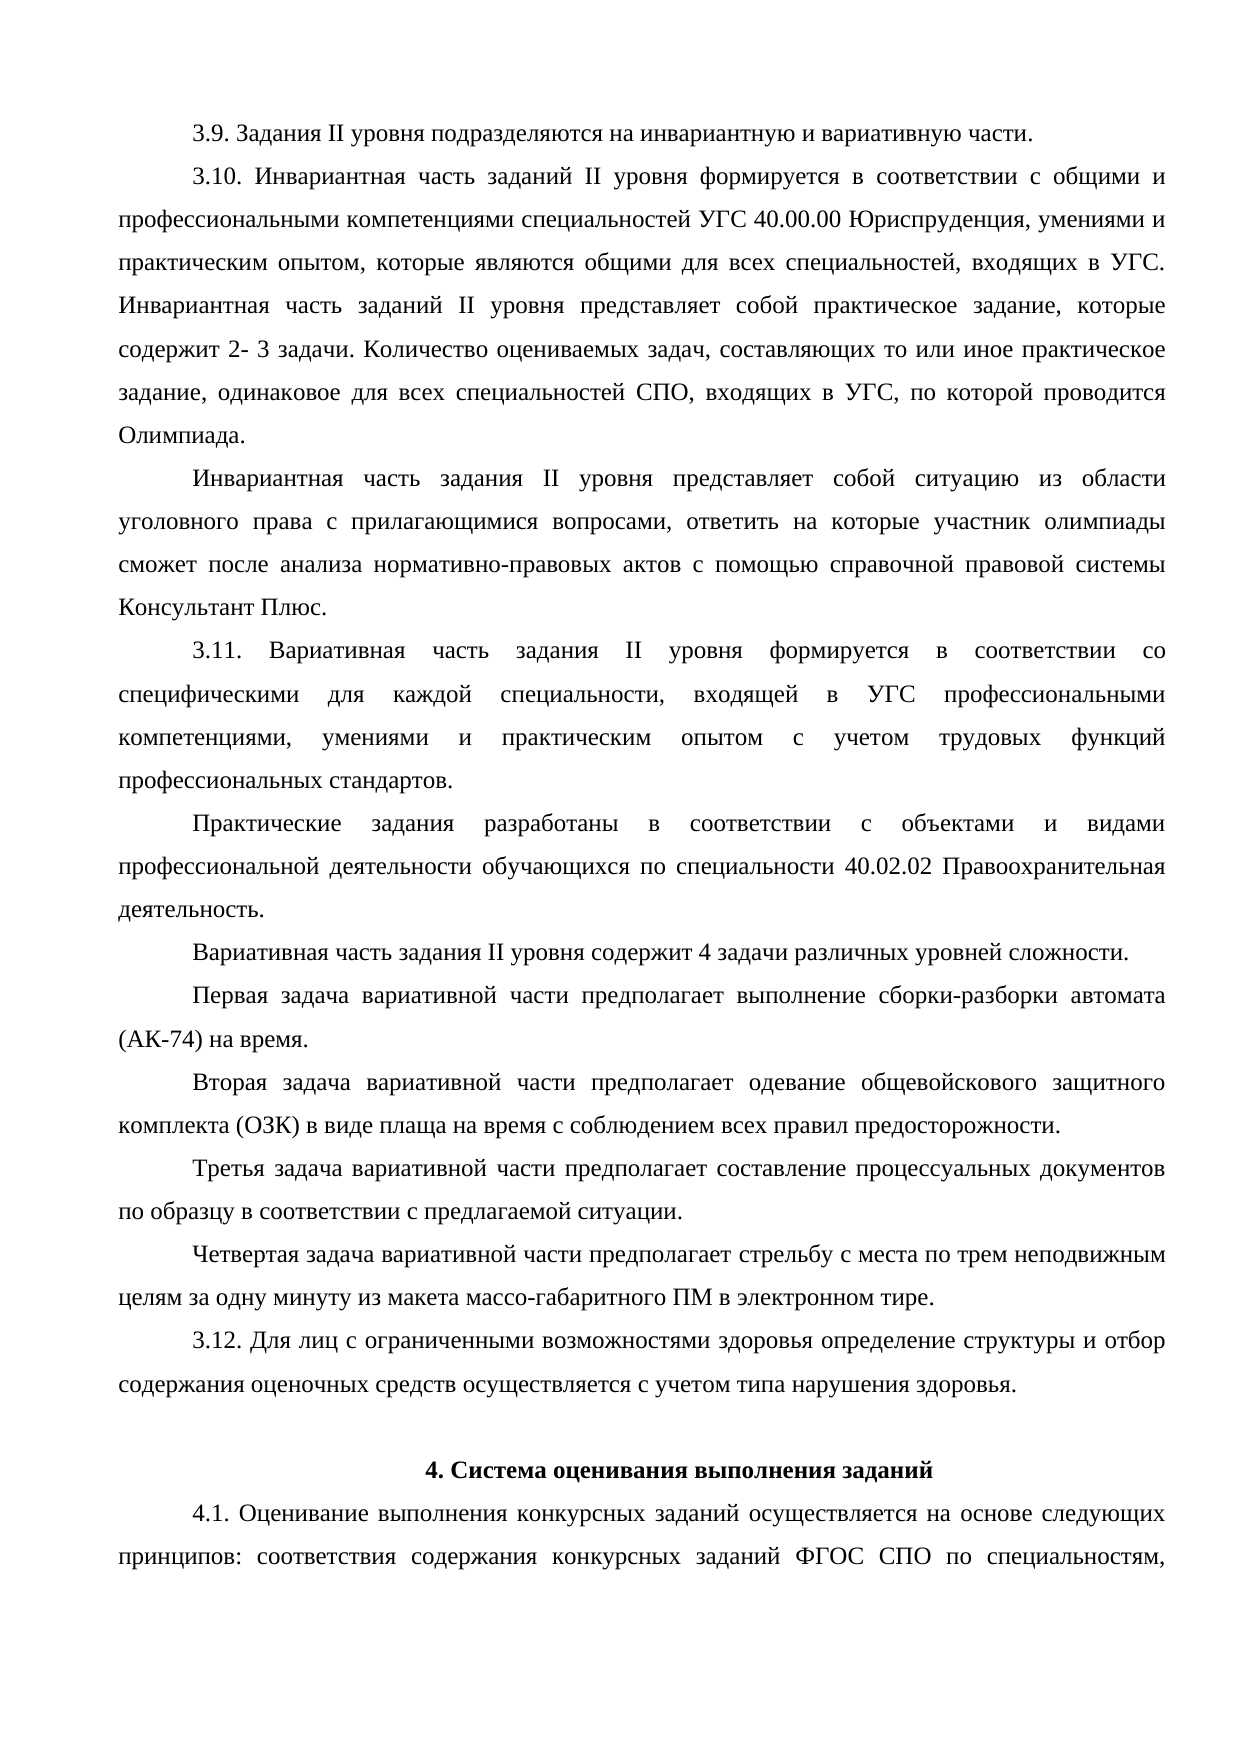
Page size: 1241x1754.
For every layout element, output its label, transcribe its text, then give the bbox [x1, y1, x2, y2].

text Первая задача вариативной части предполагает выполнение сборки-разборки автомата (АК-74) на время. [118, 981, 1167, 1052]
text Инвариантная часть задания II уровня представляет собой ситуацию из области уголовного права с прилагающимися вопросами, ответить на которые участник олимпиады сможет после анализа нормативно-правовых актов с помощью справочной правовой системы Консультант Плюс. [118, 463, 1167, 621]
text 3.11. Вариативная часть задания II уровня формируется в соответствии со специфическими для каждой специальности, входящей в УГС профессиональными компетенциями, умениями и практическим опытом с учетом трудовых функций профессиональных стандартов. [118, 636, 1167, 794]
text Четвертая задача вариативной части предполагает стрельбу с места по трем неподвижным целям за одну минуту из макета массо-габаритного ПМ в электронном тире. [118, 1239, 1167, 1311]
text 4. Система оценивания выполнения заданий [118, 1455, 1167, 1484]
text 3.10. Инвариантная часть заданий II уровня формируется в соответствии с общими и профессиональными компетенциями специальностей УГС 40.00.00 Юриспруденция, умениями и практическим опытом, которые являются общими для всех специальностей, входящих в УГС. Инвариантная часть заданий II уровня представляет собой практическое задание, которые содержит 2- 3 задачи. Количество оцениваемых задач, составляющих то или иное практическое задание, одинаковое для всех специальностей СПО, входящих в УГС, по которой проводится Олимпиада. [118, 161, 1167, 449]
text 3.9. Задания II уровня подразделяются на инвариантную и вариативную части. [118, 118, 1167, 147]
text Вторая задача вариативной части предполагает одевание общевойскового защитного комплекта (ОЗК) в виде плаща на время с соблюдением всех правил предосторожности. [118, 1067, 1167, 1139]
text 3.12. Для лиц с ограниченными возможностями здоровья определение структуры и отбор содержания оценочных средств осуществляется с учетом типа нарушения здоровья. [118, 1326, 1167, 1397]
text Вариативная часть задания II уровня содержит 4 задачи различных уровней сложности. [118, 937, 1167, 966]
text Практические задания разработаны в соответствии с объектами и видами профессиональной деятельности обучающихся по специальности 40.02.02 Правоохранительная деятельность. [118, 808, 1167, 923]
text Третья задача вариативной части предполагает составление процессуальных документов по образцу в соответствии с предлагаемой ситуации. [118, 1153, 1167, 1225]
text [118, 1498, 1167, 1570]
